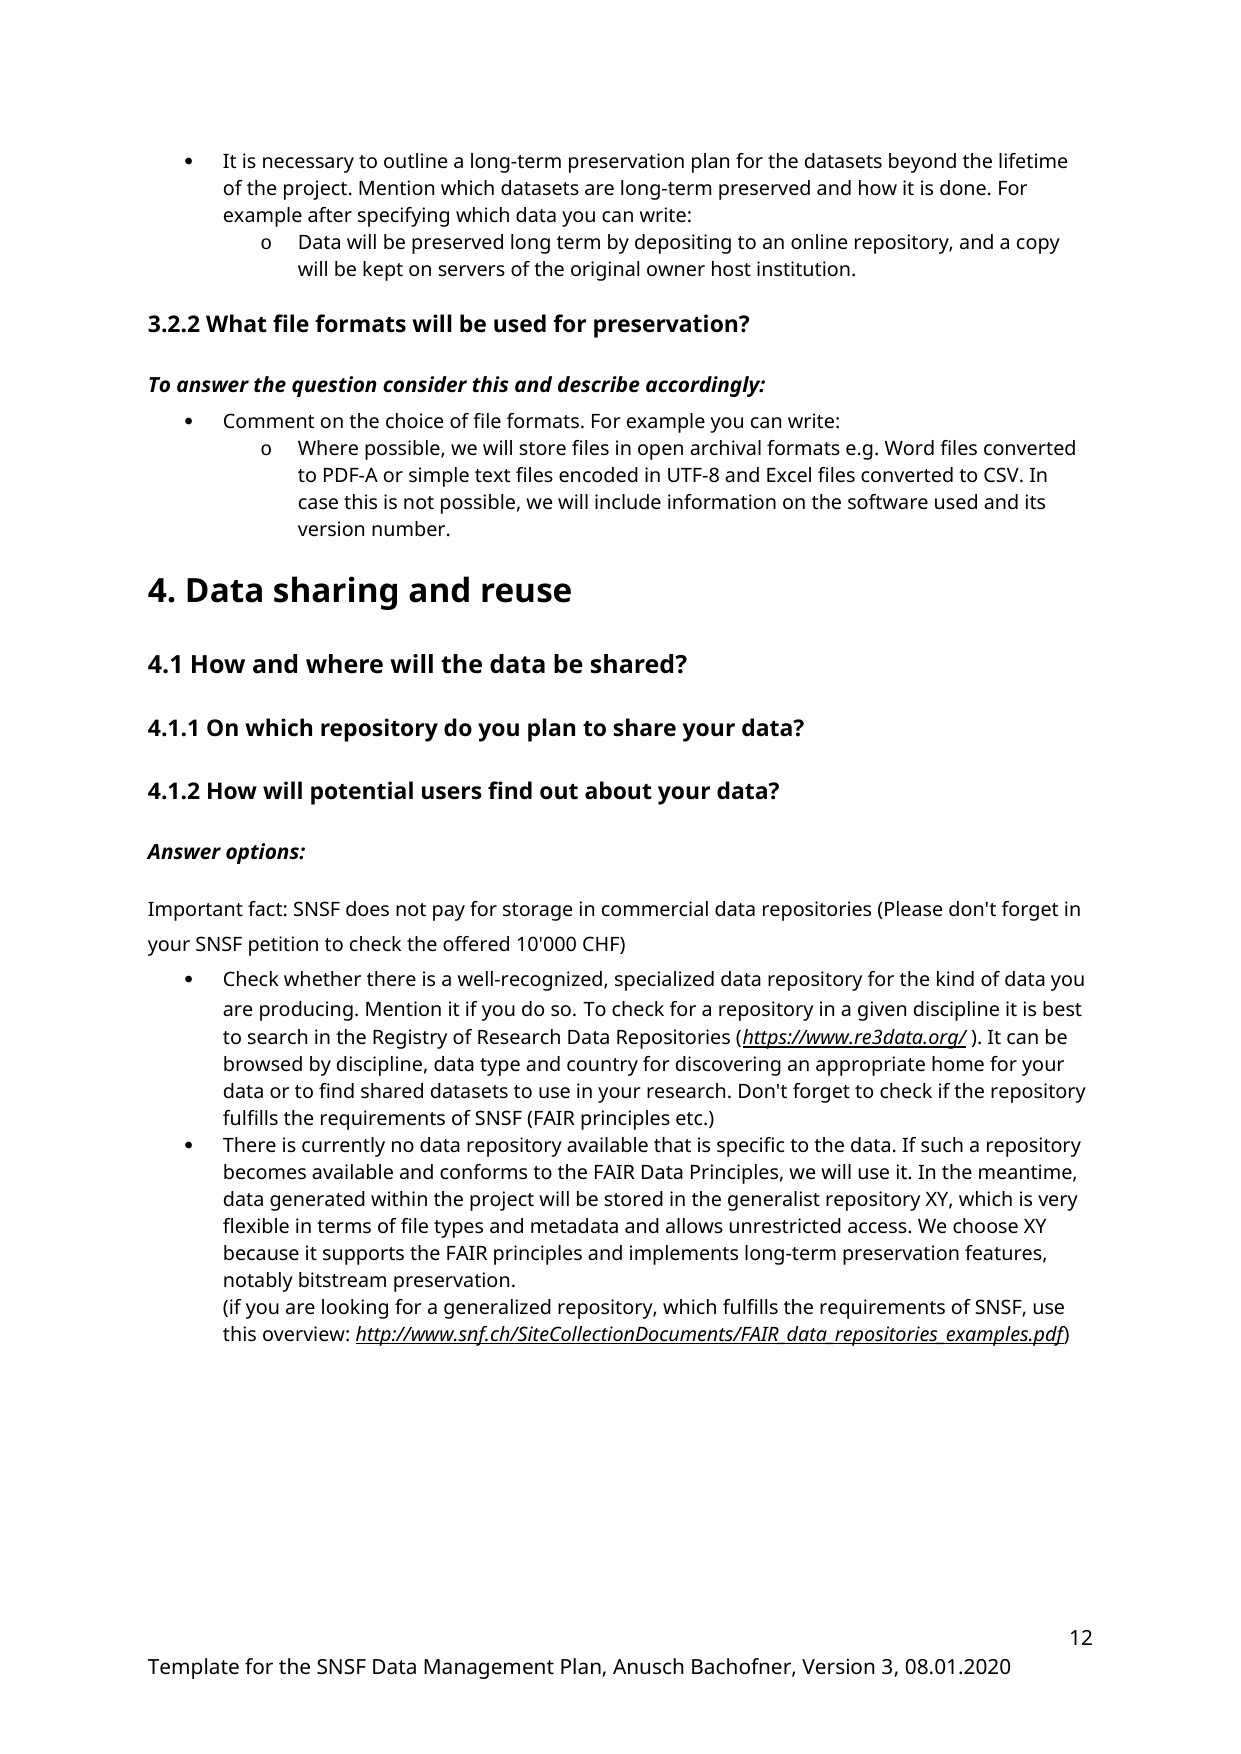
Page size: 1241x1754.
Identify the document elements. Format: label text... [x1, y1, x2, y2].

subtitle 4.1 How and where will the data be shared? [148, 646, 1093, 681]
list Comment on the choice of file formats. For example you can write: [185, 407, 1093, 434]
subtitle Answer options: [148, 837, 1093, 866]
subtitle Important fact: SNSF does not pay for storage in commercial data repositories (Please don't forget in your SNSF petition to check the offered 10'000 CHF) [148, 895, 1093, 957]
subtitle 4.1.1 On which repository do you plan to share your data? [148, 712, 1093, 743]
subtitle 4.1.2 How will potential users find out about your data? [148, 775, 1093, 806]
list It is necessary to outline a long-term preservation plan for the datasets beyond the lifetime of the project. Mention which datasets are long-term preserved and how it is done. For example after specifying which data you can write: [185, 148, 1093, 228]
list Where possible, we will store files in open archival formats e.g. Word files converted to PDF-A or simple text files encoded in UTF-8 and Excel files converted to CSV. In case this is not possible, we will include information on the software used and its version number. [260, 434, 1093, 542]
list There is currently no data repository available that is specific to the data. If such a repository becomes available and conforms to the FAIR Data Principles, we will use it. In the meantime, data generated within the project will be stored in the generalist repository XY, which is very flexible in terms of file types and metadata and allows unrestricted access. We choose XY because it supports the FAIR principles and implements long-term preservation features, notably bitstream preservation. [185, 1131, 1093, 1293]
subtitle 3.2.2 What file formats will be used for preservation? [148, 308, 1093, 339]
list (if you are looking for a generalized repository, which fulfills the requirements of SNSF, use this overview: http://www.snf.ch/SiteCollectionDocuments/FAIR_data_repositories_examples.pdf) [223, 1293, 1093, 1347]
subtitle To answer the question consider this and describe accordingly: [148, 370, 1093, 398]
list Data will be preserved long term by depositing to an online repository, and a copy will be kept on servers of the original owner host institution. [260, 228, 1093, 283]
list Check whether there is a well-recognized, specialized data repository for the kind of data you are producing. Mention it if you do so. To check for a repository in a given discipline it is best to search in the Registry of Research Data Repositories (https://www.re3data.org/ ). It can be browsed by discipline, data type and country for discovering an appropriate home for your data or to find shared datasets to use in your research. Don't forget to check if the repository fulfills the requirements of SNSF (FAIR principles etc.) [185, 965, 1093, 1131]
title 4. Data sharing and reuse [148, 567, 1093, 612]
